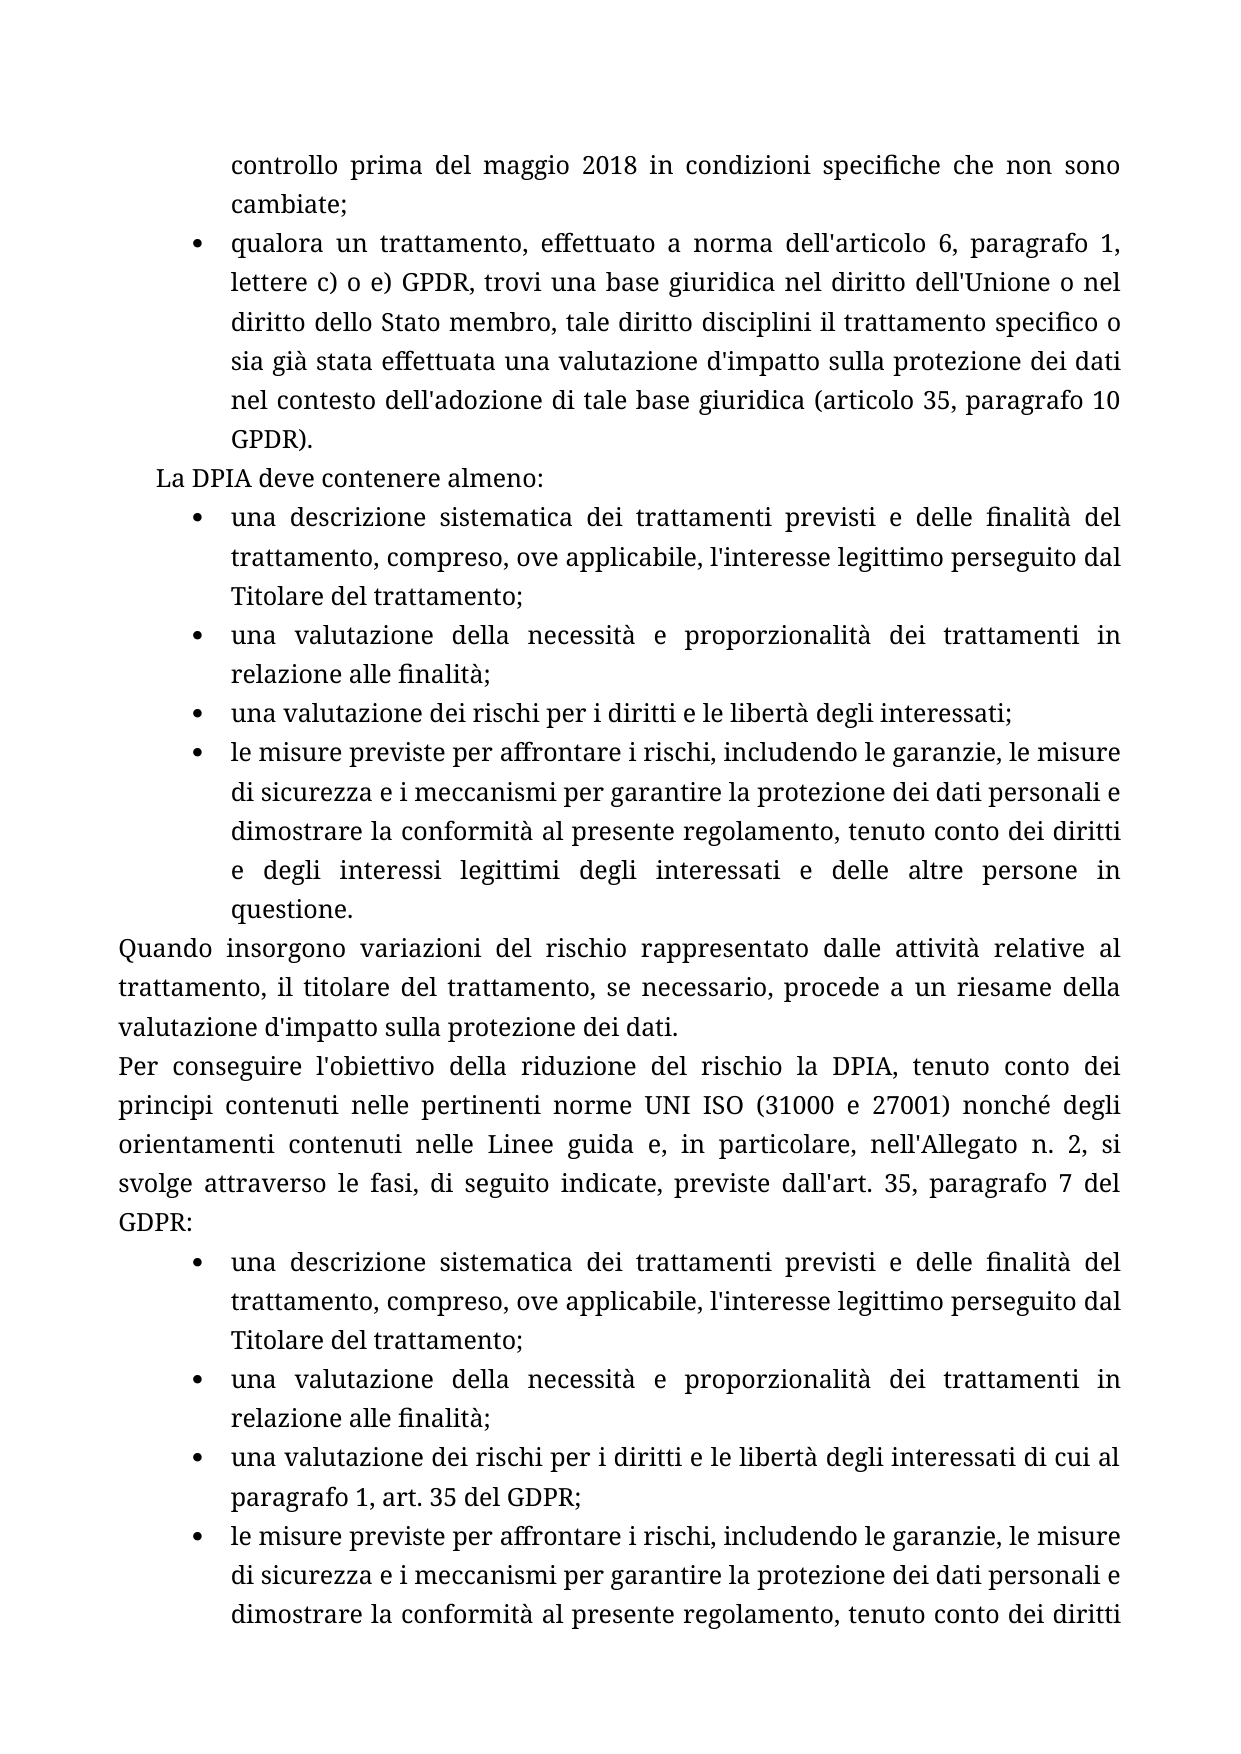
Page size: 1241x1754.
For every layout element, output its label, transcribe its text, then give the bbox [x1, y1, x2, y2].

list una valutazione della necessità e proporzionalità dei trattamenti in relazione alle finalità; [193, 1362, 1122, 1435]
text La DPIA deve contenere almeno: [156, 461, 1122, 495]
list una descrizione sistematica dei trattamenti previsti e delle finalità del trattamento, compreso, ove applicabile, l'interesse legittimo perseguito dal Titolare del trattamento; [193, 1244, 1122, 1357]
text Quando insorgono variazioni del rischio rappresentato dalle attività relative al trattamento, il titolare del trattamento, se necessario, procede a un riesame della valutazione d'impatto sulla protezione dei dati. [118, 931, 1122, 1043]
list una valutazione della necessità e proporzionalità dei trattamenti in relazione alle finalità; [193, 618, 1122, 691]
text Per conseguire l'obiettivo della riduzione del rischio la DPIA, tenuto conto dei principi contenuti nelle pertinenti norme UNI ISO (31000 e 27001) nonché degli orientamenti contenuti nelle Linee guida e, in particolare, nell'Allegato n. 2, si svolge attraverso le fasi, di seguito indicate, previste dall'art. 35, paragrafo 7 del GDPR: [118, 1048, 1122, 1239]
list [193, 148, 1122, 221]
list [193, 1518, 1122, 1631]
list qualora un trattamento, effettuato a norma dell'articolo 6, paragrafo 1, lettere c) o e) GPDR, trovi una base giuridica nel diritto dell'Unione o nel diritto dello Stato membro, tale diritto disciplini il trattamento specifico o sia già stata effettuata una valutazione d'impatto sulla protezione dei dati nel contesto dell'adozione di tale base giuridica (articolo 35, paragrafo 10 GPDR). [193, 226, 1122, 456]
list una descrizione sistematica dei trattamenti previsti e delle finalità del trattamento, compreso, ove applicabile, l'interesse legittimo perseguito dal Titolare del trattamento; [193, 500, 1122, 612]
list una valutazione dei rischi per i diritti e le libertà degli interessati di cui al paragrafo 1, art. 35 del GDPR; [193, 1440, 1122, 1513]
list una valutazione dei rischi per i diritti e le libertà degli interessati; [193, 696, 1122, 730]
